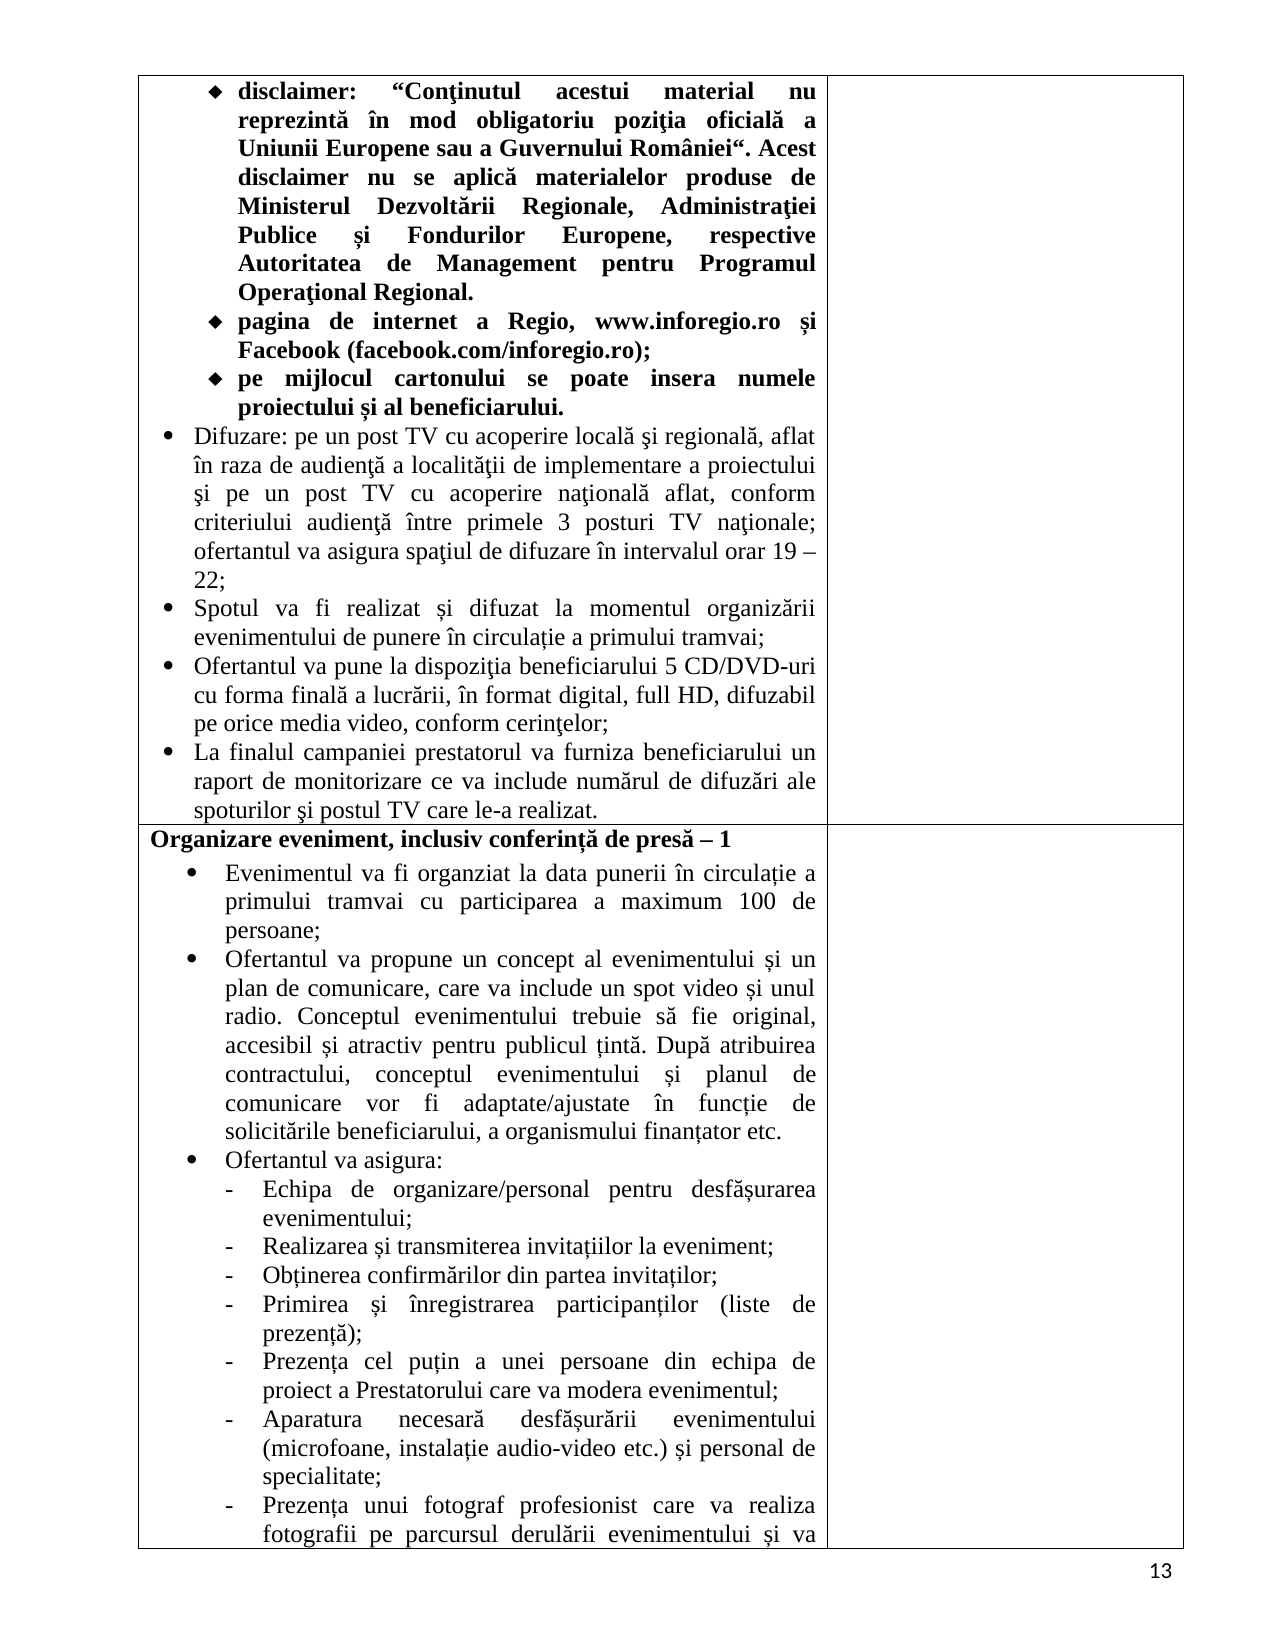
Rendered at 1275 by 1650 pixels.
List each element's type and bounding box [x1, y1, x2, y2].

table_cell [139, 825, 827, 1548]
table_cell [828, 76, 1183, 823]
table_cell [828, 825, 1183, 1548]
table_cell [139, 76, 827, 823]
